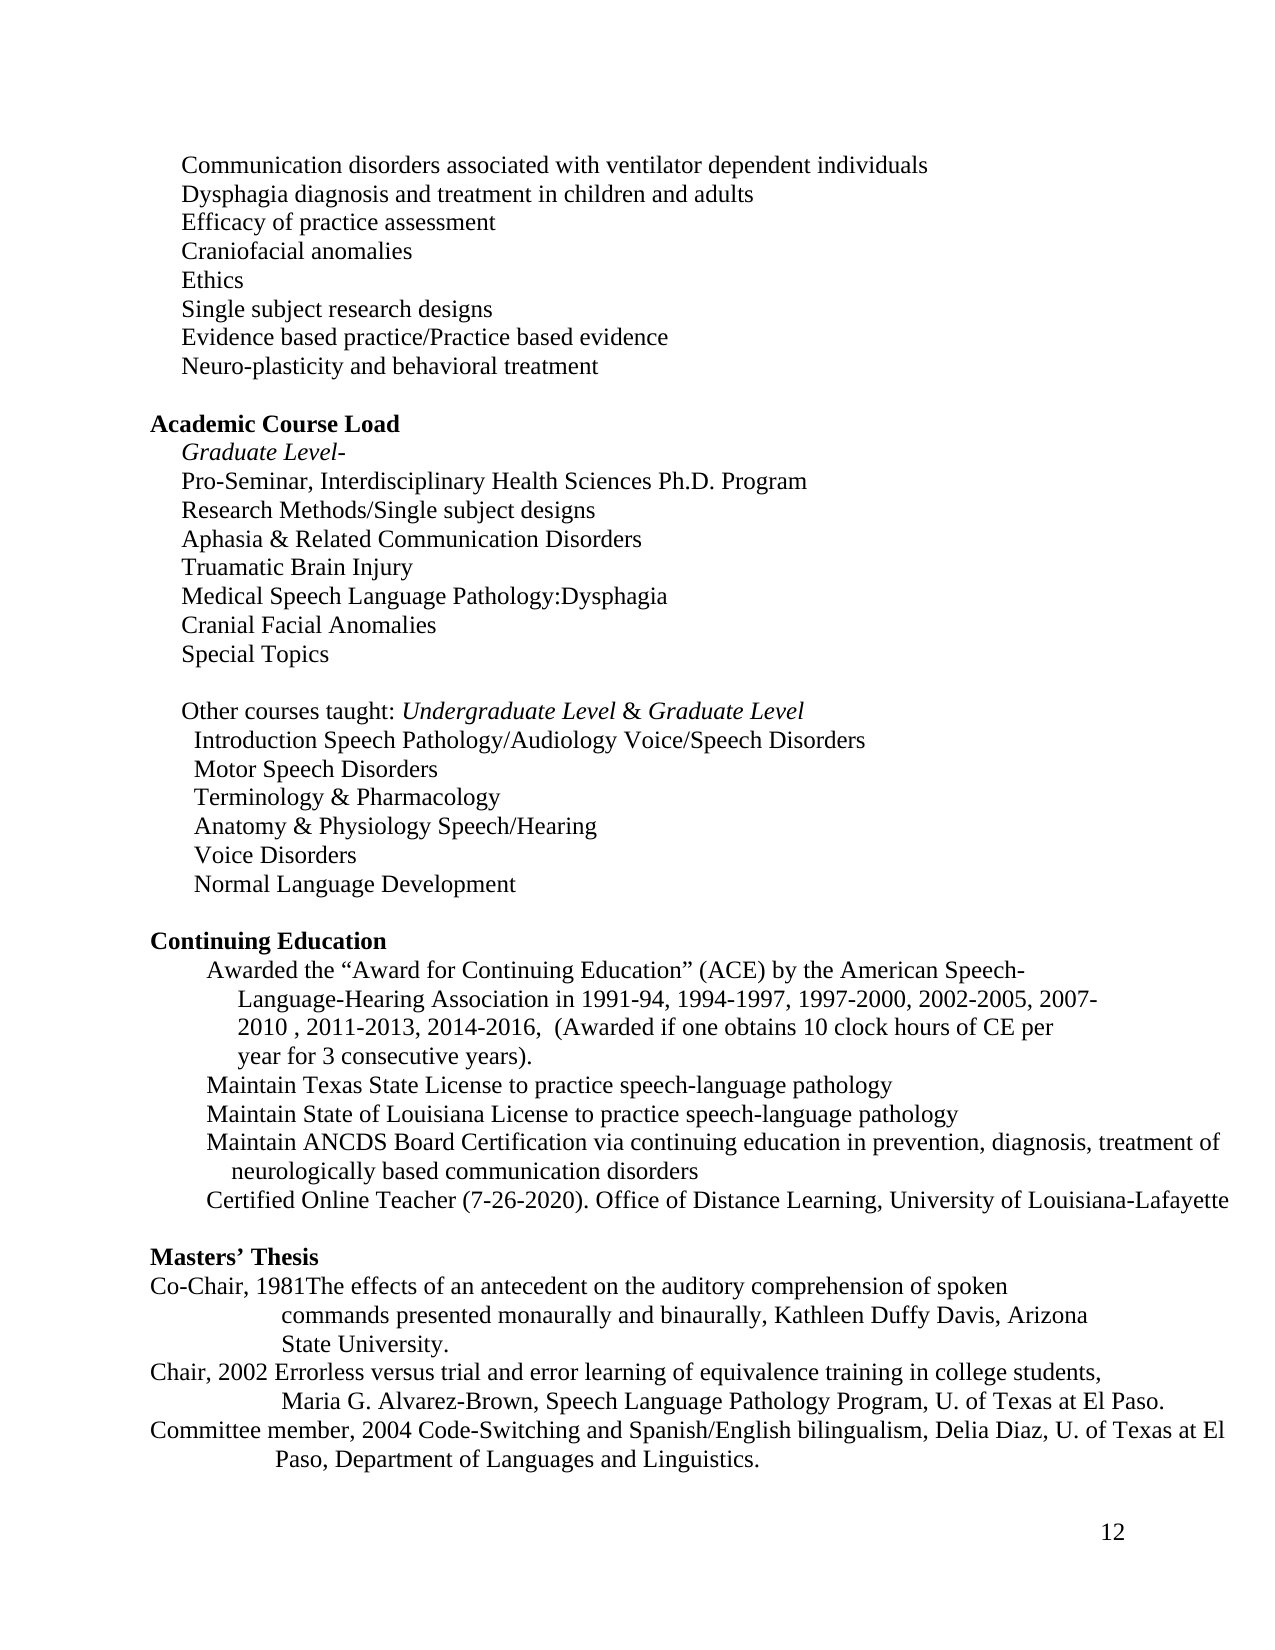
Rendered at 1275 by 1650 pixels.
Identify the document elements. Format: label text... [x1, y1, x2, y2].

text Committee member, 2004 Code-Switching and Spanish/English bilingualism, Delia Diaz, U. of Texas at El [150, 1415, 1256, 1444]
text Certified Online Teacher (7-26-2020). Office of Distance Learning, University of Louisiana-Lafayette [150, 1185, 1275, 1214]
text Efficacy of practice assessment [150, 207, 1125, 236]
text Maintain ANCDS Board Certification via continuing education in prevention, diagnosis, treatment of [150, 1127, 1275, 1156]
text Awarded the “Award for Continuing Education” (ACE) by the American Speech- [150, 955, 1125, 984]
text Anatomy & Physiology Speech/Hearing [150, 811, 1125, 840]
text 2010 , 2011-2013, 2014-2016, (Awarded if one obtains 10 clock hours of CE per [150, 1012, 1125, 1041]
text Communication disorders associated with ventilator dependent individuals [150, 150, 1125, 179]
text commands presented monaurally and binaurally, Kathleen Duffy Davis, Arizona [150, 1300, 1125, 1329]
text Terminology & Pharmacology [150, 782, 1125, 811]
text Ethics [150, 265, 1125, 294]
text Truamatic Brain Injury [150, 552, 1125, 581]
text Aphasia & Related Communication Disorders [150, 524, 1125, 552]
text Research Methods/Single subject designs [150, 495, 1125, 524]
text Special Topics [150, 639, 1125, 667]
text Introduction Speech Pathology/Audiology Voice/Speech Disorders [150, 725, 1125, 754]
text Co-Chair, 1981The effects of an antecedent on the auditory comprehension of spoken [150, 1271, 1125, 1300]
text Dysphagia diagnosis and treatment in children and adults [150, 179, 1125, 207]
text Medical Speech Language Pathology:Dysphagia [150, 581, 1125, 610]
text Voice Disorders [150, 840, 1125, 869]
text Normal Language Development [150, 869, 1125, 897]
text Maria G. Alvarez-Brown, Speech Language Pathology Program, U. of Texas at El Paso. [150, 1386, 1200, 1415]
text State University. [150, 1329, 1125, 1357]
text Cranial Facial Anomalies [150, 610, 1125, 639]
text year for 3 consecutive years). [150, 1041, 1125, 1070]
text Continuing Education [150, 926, 1125, 955]
text Neuro-plasticity and behavioral treatment [150, 351, 1125, 380]
text Evidence based practice/Practice based evidence [150, 322, 1125, 351]
text neurologically based communication disorders [150, 1156, 1275, 1185]
text Masters’ Thesis [150, 1242, 1125, 1271]
text Chair, 2002 Errorless versus trial and error learning of equivalence training in college students, [150, 1357, 1125, 1386]
text Paso, Department of Languages and Linguistics. [150, 1444, 1256, 1472]
text Academic Course Load [150, 409, 1125, 437]
text Maintain State of Louisiana License to practice speech-language pathology [150, 1099, 1125, 1127]
text Other courses taught: Undergraduate Level & Graduate Level [150, 696, 1125, 725]
text Motor Speech Disorders [150, 754, 1125, 782]
text Single subject research designs [150, 294, 1125, 322]
text Pro-Seminar, Interdisciplinary Health Sciences Ph.D. Program [150, 466, 1125, 495]
text Maintain Texas State License to practice speech-language pathology [150, 1070, 1125, 1099]
text Craniofacial anomalies [150, 236, 1125, 265]
text Language-Hearing Association in 1991-94, 1994-1997, 1997-2000, 2002-2005, 2007- [150, 984, 1125, 1012]
text Graduate Level- [150, 437, 1125, 466]
